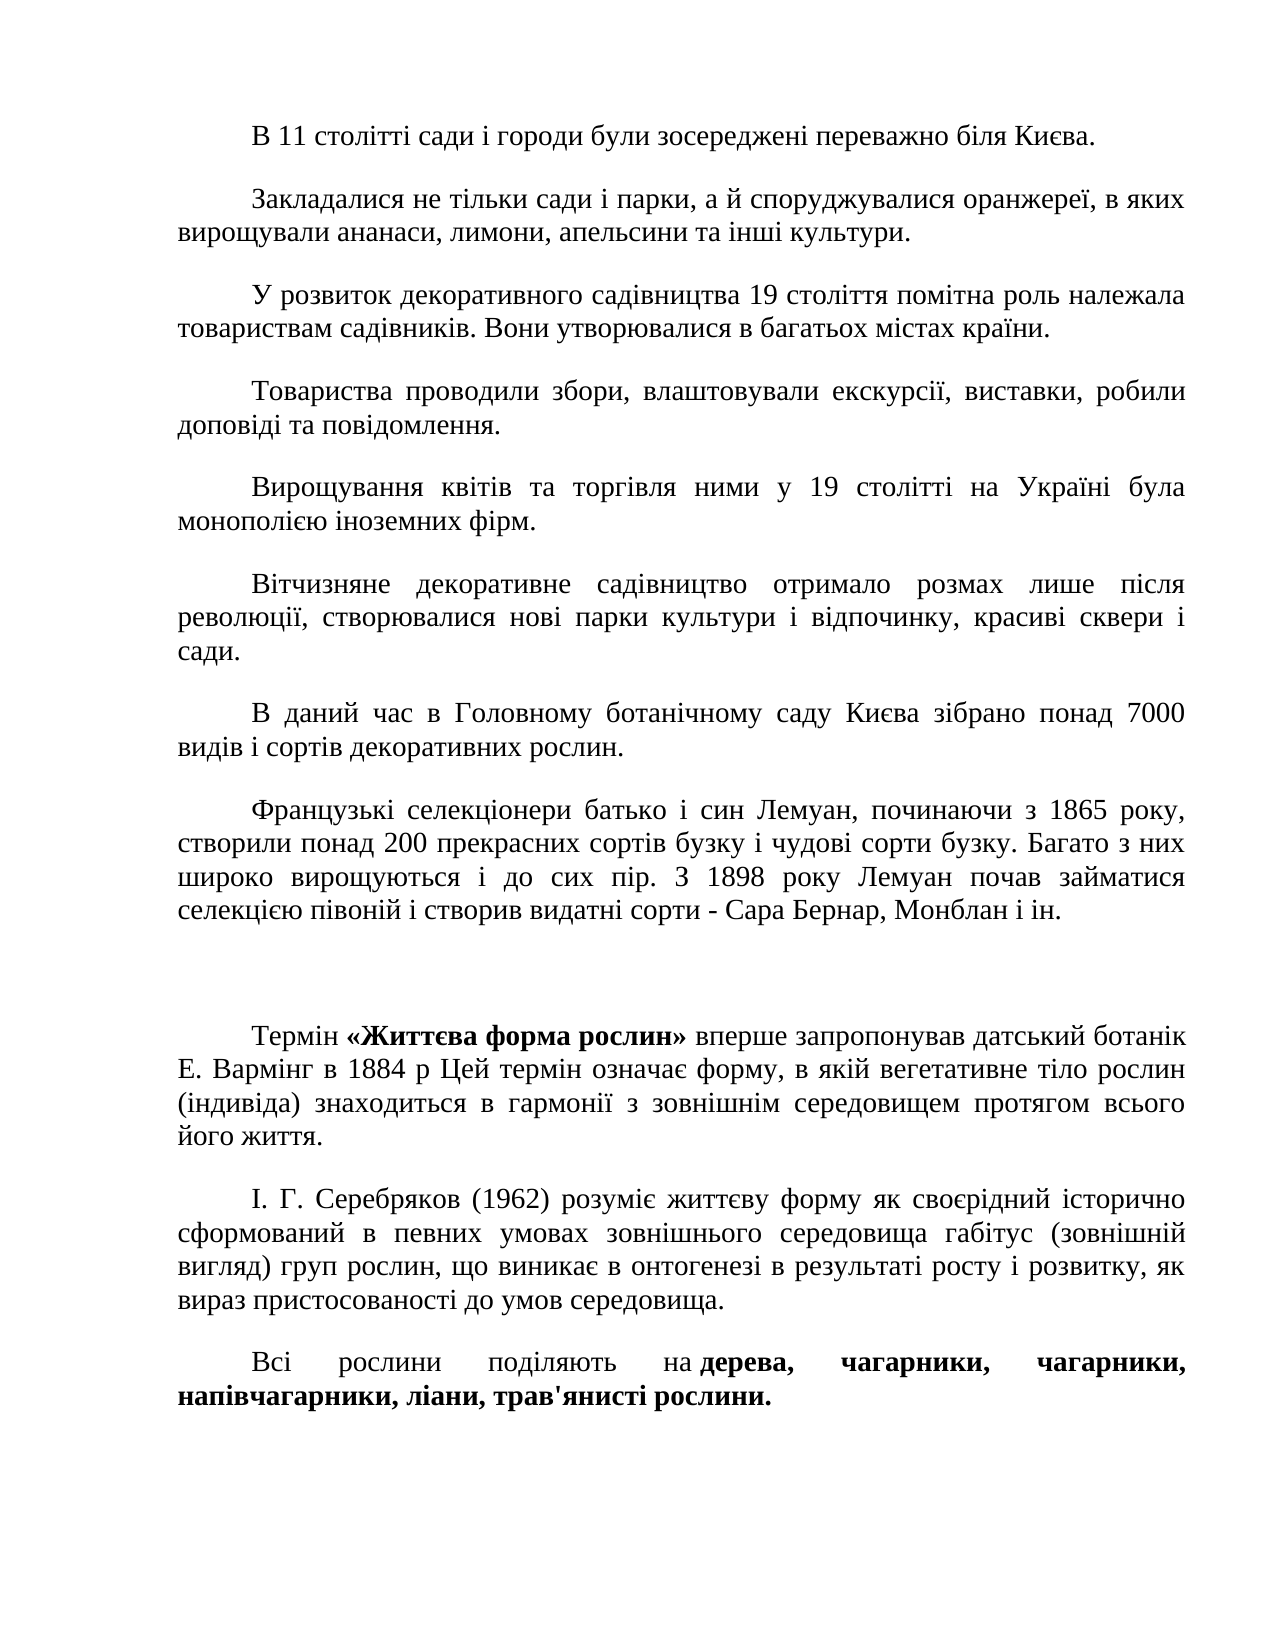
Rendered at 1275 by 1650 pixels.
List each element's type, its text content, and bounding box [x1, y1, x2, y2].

text Вирощування квітів та торгівля ними у 19 столітті на Україні була монополією іноземних фірм. [177, 469, 1186, 537]
text Закладалися не тільки сади і парки, а й споруджувалися оранжереї, в яких вирощували ананаси, лимони, апельсини та інші культури. [177, 181, 1186, 248]
text У розвиток декоративного садівництва 19 століття помітна роль належала товариствам садівників. Вони утворювалися в багатьох містах країни. [177, 277, 1186, 344]
text Французькі селекціонери батько і син Лемуан, починаючи з 1865 року, створили понад 200 прекрасних сортів бузку і чудові сорти бузку. Багато з них широко вирощуються і до сих пір. З 1898 року Лемуан почав займатися селекцією півоній і створив видатні сорти - Сара Бернар, Монблан і ін. [177, 792, 1186, 926]
text В даний час в Головному ботанічному саду Києва зібрано понад 7000 видів і сортів декоративних рослин. [177, 696, 1186, 763]
text Товариства проводили збори, влаштовували екскурсії, виставки, робили доповіді та повідомлення. [177, 373, 1186, 440]
text І. Г. Серебряков (1962) розуміє життєву форму як своєрідний історично сформований в певних умовах зовнішнього середовища габітус (зовнішній вигляд) груп рослин, що виникає в онтогенезі в результаті росту і розвитку, як вираз пристосованості до умов середовища. [177, 1181, 1186, 1315]
text Термін «Життєва форма рослин» вперше запропонував датський ботанік Е. Вармінг в 1884 р Цей термін означає форму, в якій вегетативне тіло рослин (індивіда) знаходиться в гармонії з зовнішнім середовищем протягом всього його життя. [177, 1018, 1186, 1152]
text Всі рослини поділяють на дерева, чагарники, чагарники, напівчагарники, ліани, трав'янисті рослини. [177, 1344, 1186, 1412]
text В 11 столітті сади і городи були зосереджені переважно біля Києва. [177, 118, 1186, 152]
text Вітчизняне декоративне садівництво отримало розмах лише після революції, створювалися нові парки культури і відпочинку, красиві сквери і сади. [177, 566, 1186, 666]
